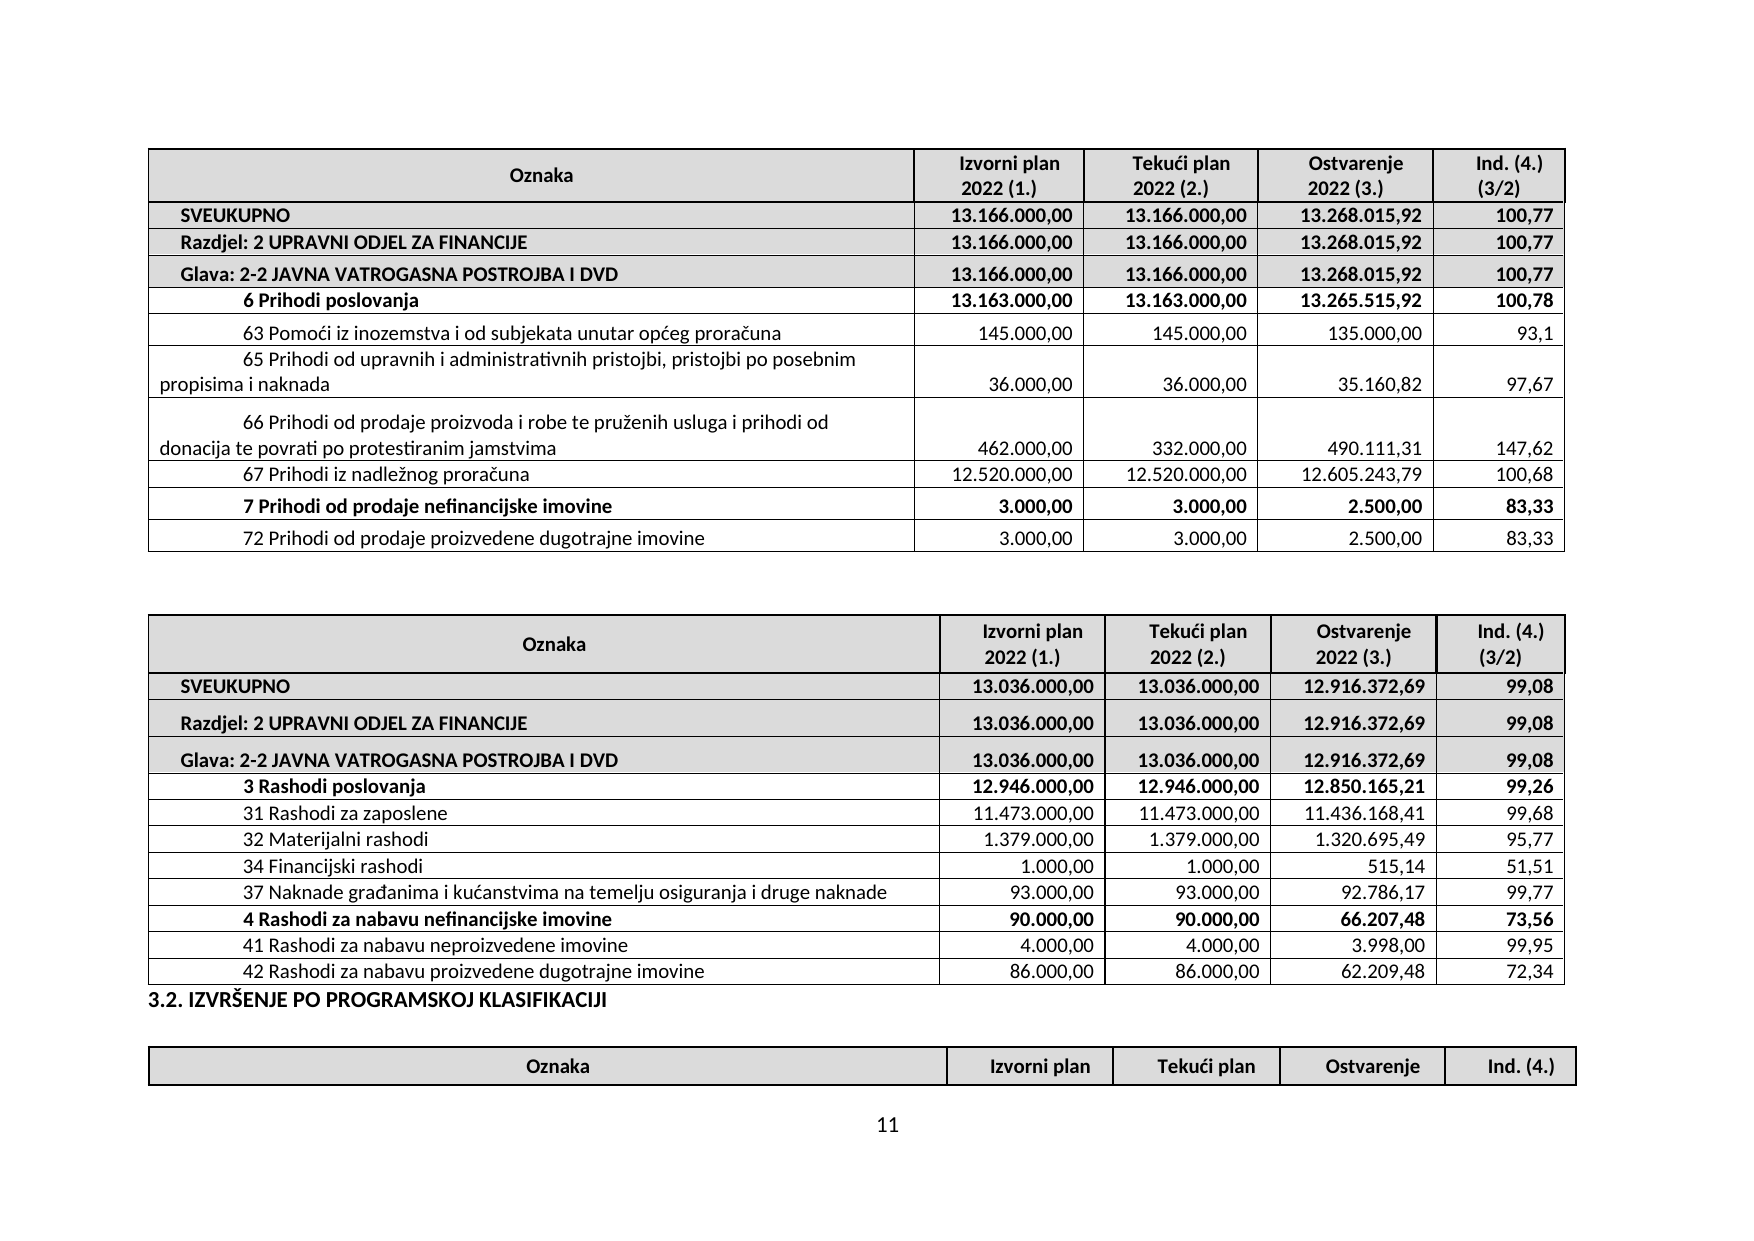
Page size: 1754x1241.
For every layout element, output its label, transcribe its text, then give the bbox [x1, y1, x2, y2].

table_cell 100,78 [1434, 287, 1564, 313]
table_cell 1.320.695,49 [1271, 826, 1436, 852]
table_cell 3.000,00 [1084, 520, 1257, 551]
table_cell Razdjel: 2 UPRAVNI ODJEL ZA FINANCIJE [149, 229, 914, 254]
table_cell 73,56 [1437, 905, 1564, 931]
table_cell 3.998,00 [1271, 932, 1436, 958]
table_cell SVEUKUPNO [149, 674, 939, 699]
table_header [1281, 1048, 1444, 1084]
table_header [1114, 1048, 1279, 1084]
table_cell 12.850.165,21 [1271, 774, 1436, 799]
table_cell 100,77 [1434, 228, 1564, 254]
table_cell 3.000,00 [915, 520, 1083, 551]
table_header Ostvarenje 2022 (3.) [1272, 616, 1435, 672]
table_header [948, 1048, 1112, 1084]
table_cell 62.209,48 [1271, 959, 1436, 984]
table_cell 37 Naknade građanima i kućanstvima na temelju osiguranja i druge naknade [149, 879, 939, 905]
table_cell 93.000,00 [1106, 879, 1270, 905]
table_cell 13.036.000,00 [1106, 737, 1270, 772]
table_cell 11.473.000,00 [1106, 800, 1270, 825]
table_cell 13.268.015,92 [1258, 203, 1433, 228]
table_cell 42 Rashodi za nabavu proizvedene dugotrajne imovine [149, 959, 939, 984]
table_cell 12.916.372,69 [1271, 737, 1436, 772]
table_header Tekući plan 2022 (2.) [1085, 150, 1257, 201]
table_cell 13.166.000,00 [1084, 229, 1257, 254]
table_cell 99,26 [1437, 773, 1564, 799]
table_cell 51,51 [1437, 852, 1564, 878]
table_header Ind. (4.) (3/2) [1434, 150, 1564, 201]
table_cell 93.000,00 [940, 879, 1104, 905]
table_cell 11.436.168,41 [1271, 800, 1436, 825]
table_cell 31 Rashodi za zaposlene [149, 800, 939, 825]
table_cell 99,08 [1437, 736, 1564, 772]
table_cell 13.036.000,00 [1106, 700, 1270, 736]
table_cell 13.166.000,00 [1084, 256, 1257, 287]
table_cell 99,08 [1437, 672, 1564, 699]
table_cell 66.207,48 [1271, 906, 1436, 931]
table_cell Glava: 2-2 JAVNA VATROGASNA POSTROJBA I DVD [149, 256, 914, 287]
table_cell 13.166.000,00 [1084, 203, 1257, 228]
table_cell 36.000,00 [1084, 346, 1257, 397]
table_cell 83,33 [1434, 487, 1564, 519]
table_cell 12.916.372,69 [1271, 674, 1436, 699]
table_cell 12.946.000,00 [940, 774, 1104, 799]
table_cell 3.000,00 [1084, 488, 1257, 519]
table_cell 12.605.243,79 [1258, 461, 1433, 487]
table_cell 13.036.000,00 [940, 674, 1104, 699]
table_cell 3.000,00 [915, 488, 1083, 519]
table_header Tekući plan 2022 (2.) [1106, 616, 1270, 672]
table_cell 35.160,82 [1258, 346, 1433, 397]
table_cell 93,1 [1434, 313, 1564, 345]
table_cell 66 Prihodi od prodaje proizvoda i robe te pruženih usluga i prihodi od donacija te povrati po protestiranim jamstvima [149, 398, 914, 460]
table_cell 12.520.000,00 [1084, 461, 1257, 487]
table_header Oznaka [149, 616, 939, 672]
table_cell 2.500,00 [1258, 520, 1433, 551]
table_cell 12.946.000,00 [1106, 774, 1270, 799]
table_cell 72 Prihodi od prodaje proizvedene dugotrajne imovine [149, 520, 914, 551]
table_cell 90.000,00 [940, 906, 1104, 931]
table_cell 100,77 [1434, 255, 1564, 287]
table_cell 99,95 [1437, 931, 1564, 958]
table_header Ind. (4.) (3/2) [1446, 1048, 1575, 1084]
table_cell 41 Rashodi za nabavu neproizvedene imovine [149, 932, 939, 958]
table_cell 11.473.000,00 [940, 800, 1104, 825]
table_cell 32 Materijalni rashodi [149, 826, 939, 852]
table_header Izvorni plan 2022 (1.) [941, 616, 1104, 672]
table_cell 65 Prihodi od upravnih i administrativnih pristojbi, pristojbi po posebnim propisima i naknada [149, 346, 914, 397]
table_cell 99,08 [1437, 699, 1564, 736]
table_cell 13.166.000,00 [915, 256, 1083, 287]
table_cell 100,77 [1434, 201, 1564, 228]
table_cell 6 Prihodi poslovanja [149, 288, 914, 313]
table_cell 13.036.000,00 [940, 737, 1104, 772]
table_cell 4.000,00 [1106, 932, 1270, 958]
table_cell 2.500,00 [1258, 488, 1433, 519]
table_cell 86.000,00 [1106, 959, 1270, 984]
table_header Ind. (4.) (3/2) [1438, 616, 1564, 672]
table_cell 72,34 [1437, 958, 1564, 984]
table_cell 1.000,00 [940, 853, 1104, 878]
table_cell 13.036.000,00 [940, 700, 1104, 736]
table_cell 3 Rashodi poslovanja [149, 774, 939, 799]
table_cell 99,68 [1437, 799, 1564, 825]
table_header Izvorni plan 2022 (1.) [915, 150, 1083, 201]
table_cell 97,67 [1434, 345, 1564, 397]
text 3.2. IZVRŠENJE PO PROGRAMSKOJ KLASIFIKACIJI [148, 985, 1606, 1013]
table_cell 145.000,00 [1084, 314, 1257, 345]
table_header Oznaka [150, 1048, 946, 1084]
table_cell 13.166.000,00 [915, 203, 1083, 228]
table_header Oznaka [149, 150, 913, 201]
table_cell 135.000,00 [1258, 314, 1433, 345]
table_cell 83,33 [1434, 519, 1564, 551]
table_cell 92.786,17 [1271, 879, 1436, 905]
table_cell 147,62 [1434, 397, 1564, 460]
table_cell 86.000,00 [940, 959, 1104, 984]
table_cell 63 Pomoći iz inozemstva i od subjekata unutar općeg proračuna [149, 314, 914, 345]
table_cell SVEUKUPNO [149, 203, 914, 228]
table_cell 12.520.000,00 [915, 461, 1083, 487]
table_cell 13.163.000,00 [1084, 288, 1257, 313]
table_cell 1.379.000,00 [940, 826, 1104, 852]
table_cell 13.268.015,92 [1258, 256, 1433, 287]
table_cell 4 Rashodi za nabavu nefinancijske imovine [149, 906, 939, 931]
table_cell 1.379.000,00 [1106, 826, 1270, 852]
table_cell 13.166.000,00 [915, 229, 1083, 254]
table_cell 13.268.015,92 [1258, 229, 1433, 254]
table_cell 12.916.372,69 [1271, 700, 1436, 736]
table_cell 13.265.515,92 [1258, 288, 1433, 313]
table_cell 90.000,00 [1106, 906, 1270, 931]
table_cell 13.163.000,00 [915, 288, 1083, 313]
table_cell 100,68 [1434, 460, 1564, 487]
table_cell 34 Financijski rashodi [149, 853, 939, 878]
table_cell 490.111,31 [1258, 398, 1433, 460]
table_header Ostvarenje 2022 (3.) [1259, 150, 1432, 201]
table_cell Razdjel: 2 UPRAVNI ODJEL ZA FINANCIJE [149, 700, 939, 736]
table_cell 515,14 [1271, 853, 1436, 878]
table_cell 95,77 [1437, 825, 1564, 852]
table_cell 13.036.000,00 [1106, 674, 1270, 699]
table_cell Glava: 2-2 JAVNA VATROGASNA POSTROJBA I DVD [149, 737, 939, 772]
table_cell 4.000,00 [940, 932, 1104, 958]
table_cell 99,77 [1437, 878, 1564, 905]
table_cell 7 Prihodi od prodaje nefinancijske imovine [149, 488, 914, 519]
table_cell 67 Prihodi iz nadležnog proračuna [149, 461, 914, 487]
table_cell 332.000,00 [1084, 398, 1257, 460]
table_cell 36.000,00 [915, 346, 1083, 397]
table_cell 1.000,00 [1106, 853, 1270, 878]
table_cell 462.000,00 [915, 398, 1083, 460]
table_cell 145.000,00 [915, 314, 1083, 345]
